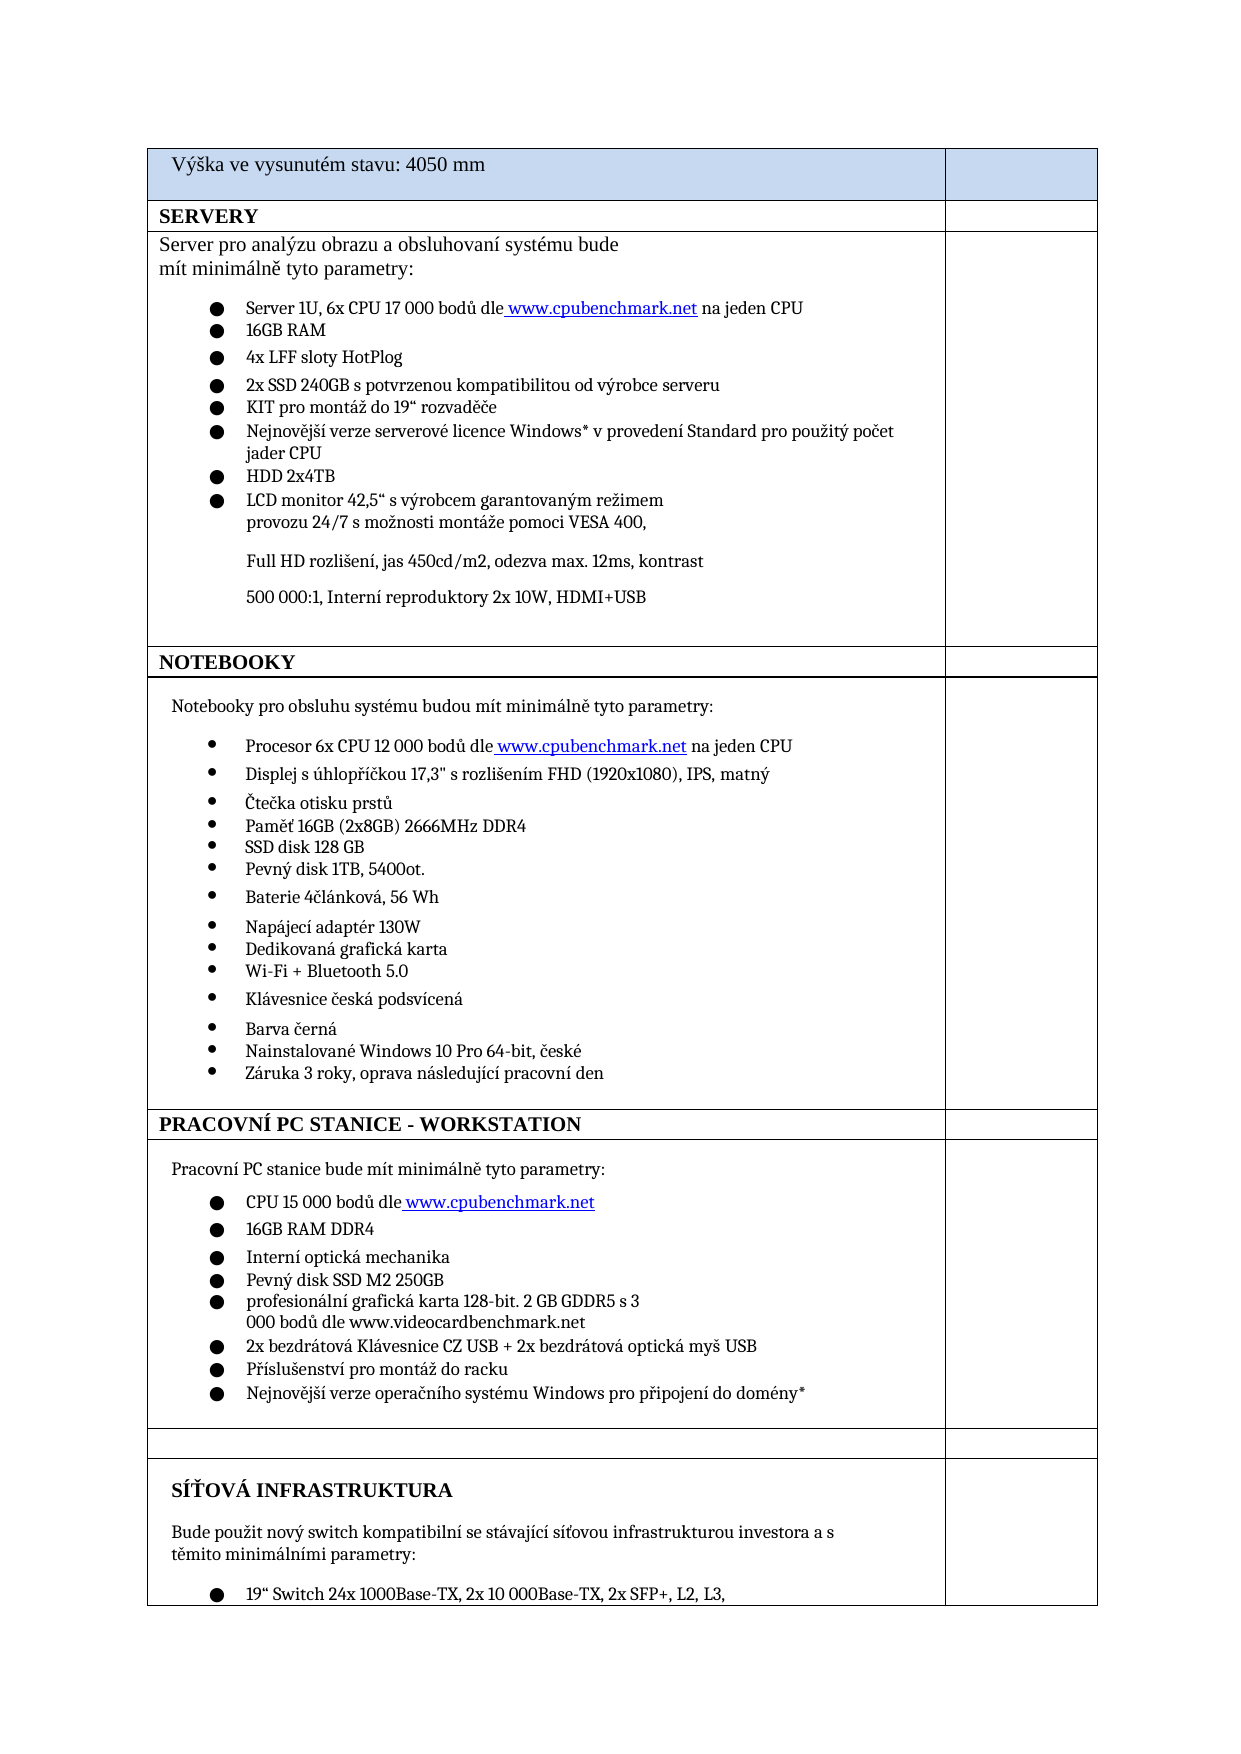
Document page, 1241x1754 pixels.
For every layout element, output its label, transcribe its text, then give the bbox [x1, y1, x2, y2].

table_cell [946, 1110, 1097, 1139]
table_cell Notebooky pro obsluhu systému budou mít minimálně tyto parametry: Procesor 6x CPU 12 000 bodů dle www.cpubenchmark.net na jeden CPU Displej s úhlopříčkou 17,3" s rozlišením FHD (1920x1080), IPS, matný Čtečka otisku prstů Paměť 16GB (2x8GB) 2666MHz DDR4 SSD disk 128 GB Pevný disk 1TB, 5400ot. Baterie 4článková, 56 Wh Napájecí adaptér 130W Dedikovaná grafická karta Wi-Fi + Bluetooth 5.0 Klávesnice česká podsvícená Barva černá Nainstalované Windows 10 Pro 64-bit, české Záruka 3 roky, oprava následující pracovní den [148, 678, 945, 1108]
table_cell Server pro analýzu obrazu a obsluhovaní systému bude mít minimálně tyto parametry: Server 1U, 6x CPU 17 000 bodů dle www.cpubenchmark.net na jeden CPU 16GB RAM 4x LFF sloty HotPlog 2x SSD 240GB s potvrzenou kompatibilitou od výrobce serveru KIT pro montáž do 19“ rozvaděče Nejnovější verze serverové licence Windows* v provedení Standard pro použitý počet jader CPU HDD 2x4TB LCD monitor 42,5“ s výrobcem garantovaným režimem provozu 24/7 s možnosti montáže pomoci VESA 400, Full HD rozlišení, jas 450cd/m2, odezva max. 12ms, kontrast 500 000:1, Interní reproduktory 2x 10W, HDMI+USB [148, 232, 945, 646]
table_cell [946, 201, 1097, 231]
table_cell [946, 232, 1097, 646]
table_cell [148, 149, 945, 200]
table_cell Pracovní PC stanice bude mít minimálně tyto parametry: CPU 15 000 bodů dle www.cpubenchmark.net 16GB RAM DDR4 Interní optická mechanika Pevný disk SSD M2 250GB profesionální grafická karta 128-bit. 2 GB GDDR5 s 3 000 bodů dle www.videocardbenchmark.net 2x bezdrátová Klávesnice CZ USB + 2x bezdrátová optická myš USB Příslušenství pro montáž do racku Nejnovější verze operačního systému Windows pro připojení do domény* [148, 1140, 945, 1428]
table_cell [946, 149, 1097, 200]
table_cell [946, 1429, 1097, 1458]
table_cell SERVERY [148, 201, 945, 231]
table_cell [946, 1140, 1097, 1428]
table_cell [946, 1459, 1097, 1605]
table_cell [148, 1429, 945, 1458]
table_cell PRACOVNÍ PC STANICE - WORKSTATION [148, 1110, 945, 1139]
table_cell [946, 647, 1097, 676]
table_cell NOTEBOOKY [148, 647, 945, 676]
table_cell [946, 678, 1097, 1108]
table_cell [148, 1459, 945, 1605]
